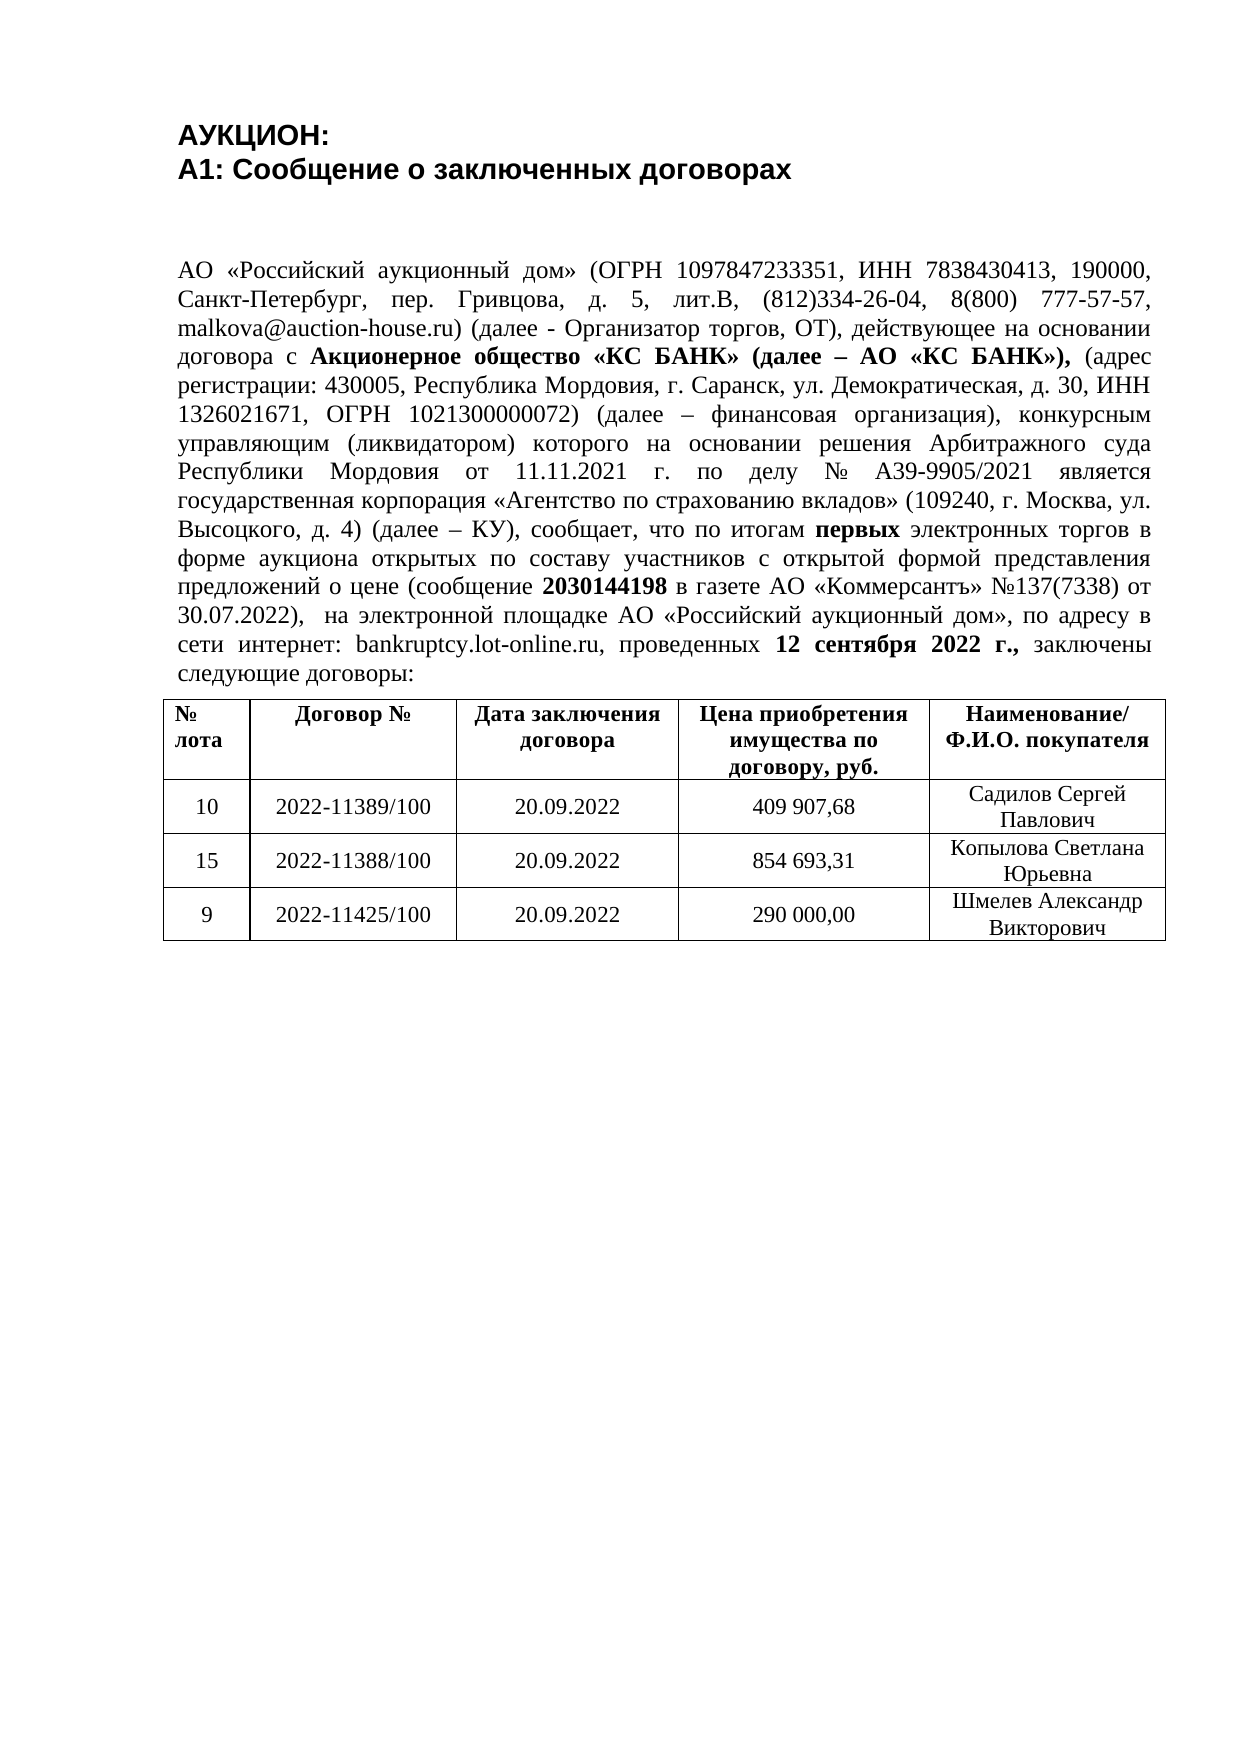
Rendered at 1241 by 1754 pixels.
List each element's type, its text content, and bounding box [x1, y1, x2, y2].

text АО «Российский аукционный дом» (ОГРН 1097847233351, ИНН 7838430413, 190000, Санкт-Петербург, пер. Гривцова, д. 5, лит.В, (812)334-26-04, 8(800) 777-57-57, malkova@auction-house.ru) (далее - Организатор торгов, ОТ), действующее на основании договора с Акционерное общество «КС БАНК» (далее – АО «КС БАНК»), (адрес регистрации: 430005, Республика Мордовия, г. Саранск, ул. Демократическая, д. 30, ИНН 1326021671, ОГРН 1021300000072) (далее – финансовая организация), конкурсным управляющим (ликвидатором) которого на основании решения Арбитражного суда Республики Мордовия от 11.11.2021 г. по делу № А39-9905/2021 является государственная корпорация «Агентство по страхованию вкладов» (109240, г. Москва, ул. Высоцкого, д. 4) (далее – КУ), сообщает, что по итогам первых электронных торгов в форме аукциона открытых по составу участников с открытой формой представления предложений о цене (сообщение 2030144198 в газете АО «Коммерсантъ» №137(7338) от 30.07.2022), на электронной площадке АО «Российский аукционный дом», по адресу в сети интернет: bankruptcy.lot-online.ru, проведенных 12 сентября 2022 г., заключены следующие договоры: [177, 255, 1152, 686]
table_header Договор № [251, 700, 456, 779]
table_header Цена приобретения имущества по договору, руб. [679, 700, 929, 779]
table_cell 2022-11389/100 [251, 780, 456, 833]
table_header Дата заключения договора [457, 700, 678, 779]
table_cell 290 000,00 [679, 888, 929, 940]
table_cell 2022-11425/100 [251, 888, 456, 940]
table_cell 9 [164, 888, 249, 940]
table_cell Садилов Сергей Павлович [930, 780, 1165, 833]
table_header Наименование/ Ф.И.О. покупателя [930, 700, 1165, 779]
table_cell 20.09.2022 [457, 834, 678, 887]
table_cell 10 [164, 780, 249, 833]
table_cell 2022-11388/100 [251, 834, 456, 887]
table_cell 409 907,68 [679, 780, 929, 833]
table_cell Шмелев Александр Викторович [930, 888, 1165, 940]
table_cell 20.09.2022 [457, 888, 678, 940]
table_cell 854 693,31 [679, 834, 929, 887]
table_cell 15 [164, 834, 249, 887]
table_cell Копылова Светлана Юрьевна [930, 834, 1165, 887]
table_cell 20.09.2022 [457, 780, 678, 833]
text АУКЦИОН: [177, 118, 1152, 152]
table_header № лота [164, 700, 249, 779]
text А1: Сообщение о заключенных договорах [177, 152, 1152, 185]
